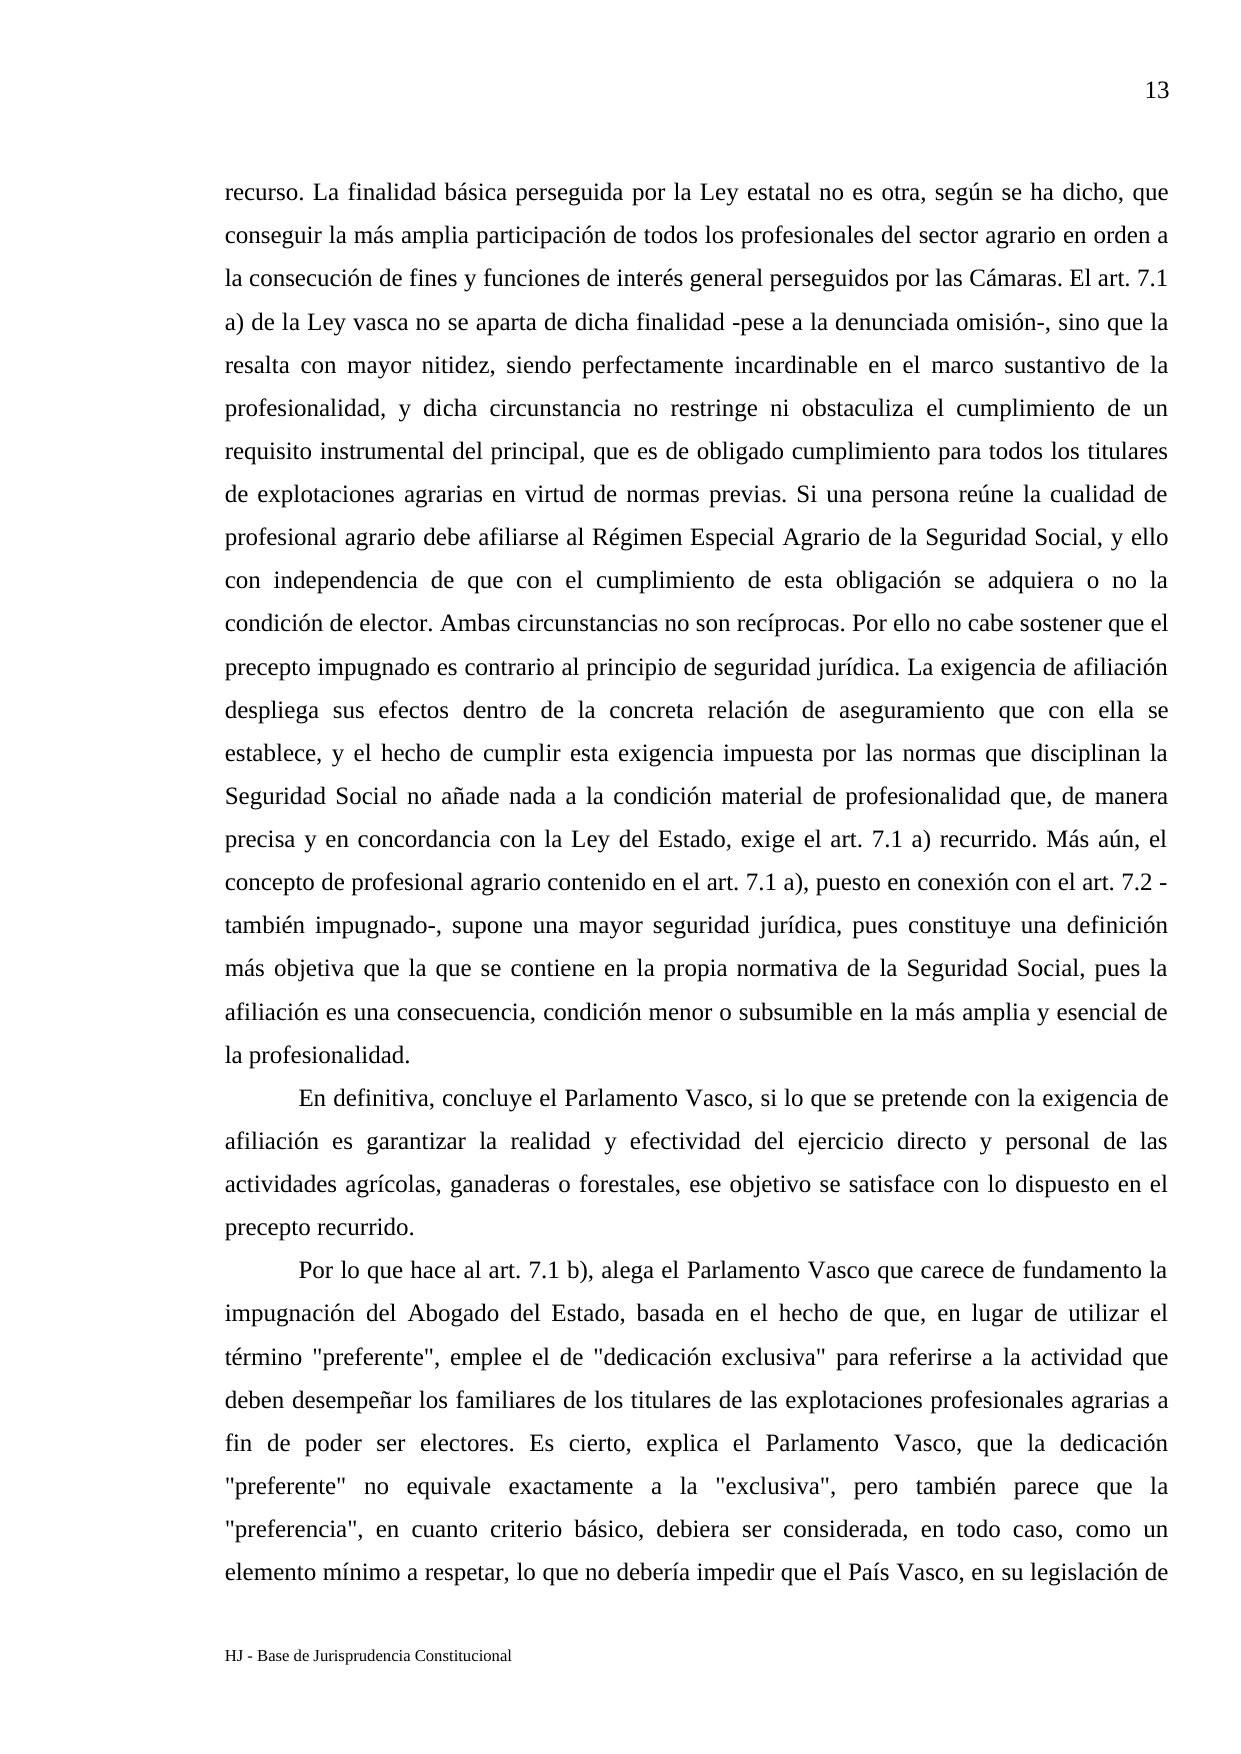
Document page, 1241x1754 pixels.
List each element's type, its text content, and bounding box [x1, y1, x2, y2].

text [224, 177, 1169, 1068]
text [224, 1255, 1169, 1586]
text En definitiva, concluye el Parlamento Vasco, si lo que se pretende con la exigencia de afiliación es garantizar la realidad y efectividad del ejercicio directo y personal de las actividades agrícolas, ganaderas o forestales, ese objetivo se satisface con lo dispuesto en el precepto recurrido. [224, 1083, 1169, 1241]
